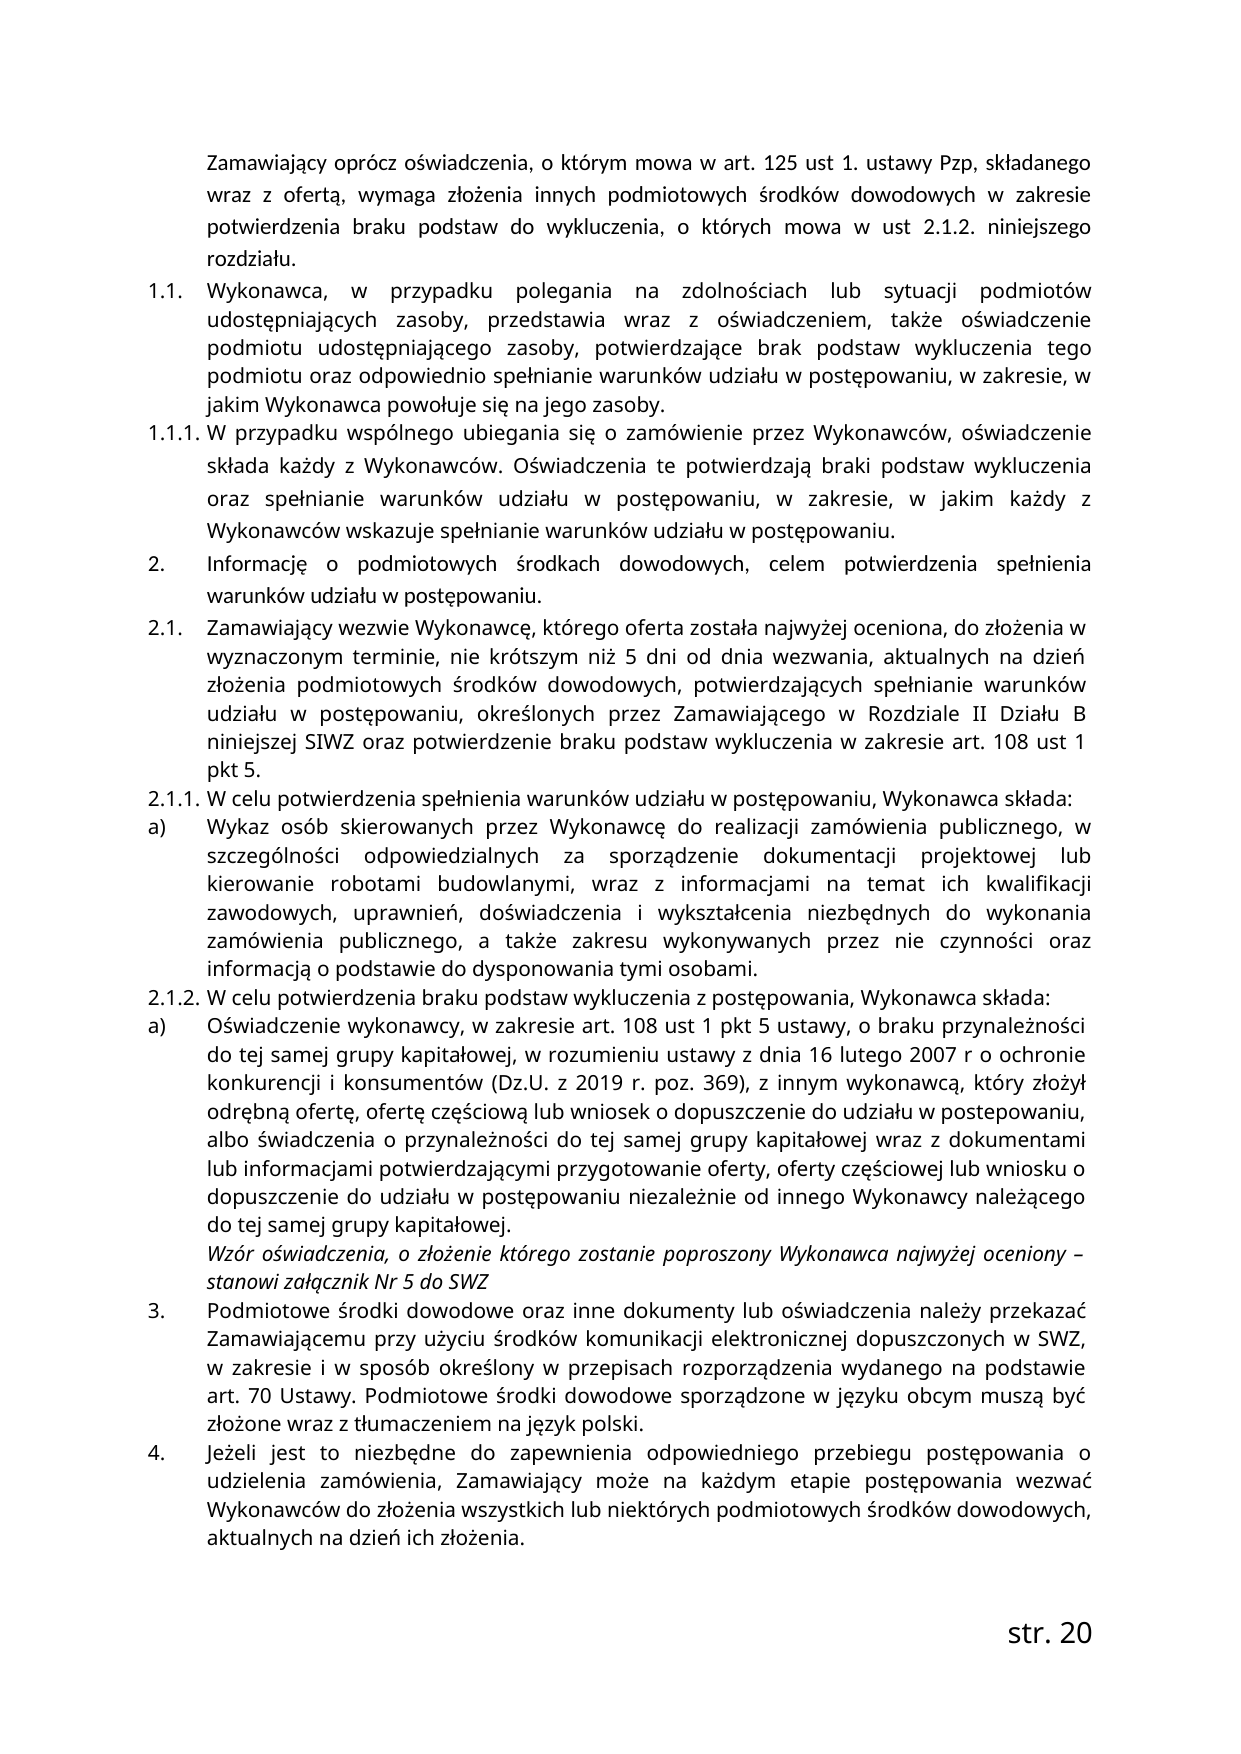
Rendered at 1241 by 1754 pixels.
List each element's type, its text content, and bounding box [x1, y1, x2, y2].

list Oświadczenie wykonawcy, w zakresie art. 108 ust 1 pkt 5 ustawy, o braku przynależności do tej samej grupy kapitałowej, w rozumieniu ustawy z dnia 16 lutego 2007 r o ochronie konkurencji i konsumentów (Dz.U. z 2019 r. poz. 369), z innym wykonawcą, który złożył odrębną ofertę, ofertę częściową lub wniosek o dopuszczenie do udziału w postepowaniu, albo świadczenia o przynależności do tej samej grupy kapitałowej wraz z dokumentami lub informacjami potwierdzającymi przygotowanie oferty, oferty częściowej lub wniosku o dopuszczenie do udziału w postępowaniu niezależnie od innego Wykonawcy należącego do tej samej grupy kapitałowej. [148, 1011, 1087, 1239]
text 4. Jeżeli jest to niezbędne do zapewnienia odpowiedniego przebiegu postępowania o udzielenia zamówienia, Zamawiający może na każdym etapie postępowania wezwać Wykonawców do złożenia wszystkich lub niektórych podmiotowych środków dowodowych, aktualnych na dzień ich złożenia. [148, 1438, 1093, 1552]
list Wykonawca, w przypadku polegania na zdolnościach lub sytuacji podmiotów udostępniających zasoby, przedstawia wraz z oświadczeniem, także oświadczenie podmiotu udostępniającego zasoby, potwierdzające brak podstaw wykluczenia tego podmiotu oraz odpowiednio spełnianie warunków udziału w postępowaniu, w zakresie, w jakim Wykonawca powołuje się na jego zasoby. [148, 276, 1093, 418]
list Zamawiający oprócz oświadczenia, o którym mowa w art. 125 ust 1. ustawy Pzp, składanego wraz z ofertą, wymaga złożenia innych podmiotowych środków dowodowych w zakresie potwierdzenia braku podstaw do wykluczenia, o których mowa w ust 2.1.2. niniejszego rozdziału. [207, 148, 1093, 272]
list Informację o podmiotowych środkach dowodowych, celem potwierdzenia spełnienia warunków udziału w postępowaniu. [148, 549, 1093, 609]
list W przypadku wspólnego ubiegania się o zamówienie przez Wykonawców, oświadczenie składa każdy z Wykonawców. Oświadczenia te potwierdzają braki podstaw wykluczenia oraz spełnianie warunków udziału w postępowaniu, w zakresie, w jakim każdy z Wykonawców wskazuje spełnianie warunków udziału w postępowaniu. [148, 418, 1093, 545]
list Wzór oświadczenia, o złożenie którego zostanie poproszony Wykonawca najwyżej oceniony – stanowi załącznik Nr 5 do SWZ [207, 1239, 1087, 1296]
list W celu potwierdzenia braku podstaw wykluczenia z postępowania, Wykonawca składa: [148, 983, 1087, 1011]
list Podmiotowe środki dowodowe oraz inne dokumenty lub oświadczenia należy przekazać Zamawiającemu przy użyciu środków komunikacji elektronicznej dopuszczonych w SWZ, w zakresie i w sposób określony w przepisach rozporządzenia wydanego na podstawie art. 70 Ustawy. Podmiotowe środki dowodowe sporządzone w języku obcym muszą być złożone wraz z tłumaczeniem na język polski. [148, 1296, 1087, 1438]
list W celu potwierdzenia spełnienia warunków udziału w postępowaniu, Wykonawca składa: [148, 784, 1087, 812]
list Wykaz osób skierowanych przez Wykonawcę do realizacji zamówienia publicznego, w szczególności odpowiedzialnych za sporządzenie dokumentacji projektowej lub kierowanie robotami budowlanymi, wraz z informacjami na temat ich kwalifikacji zawodowych, uprawnień, doświadczenia i wykształcenia niezbędnych do wykonania zamówienia publicznego, a także zakresu wykonywanych przez nie czynności oraz informacją o podstawie do dysponowania tymi osobami. [148, 812, 1093, 983]
list Zamawiający wezwie Wykonawcę, którego oferta została najwyżej oceniona, do złożenia w wyznaczonym terminie, nie krótszym niż 5 dni od dnia wezwania, aktualnych na dzień złożenia podmiotowych środków dowodowych, potwierdzających spełnianie warunków udziału w postępowaniu, określonych przez Zamawiającego w Rozdziale II Działu B niniejszej SIWZ oraz potwierdzenie braku podstaw wykluczenia w zakresie art. 108 ust 1 pkt 5. [148, 613, 1087, 784]
